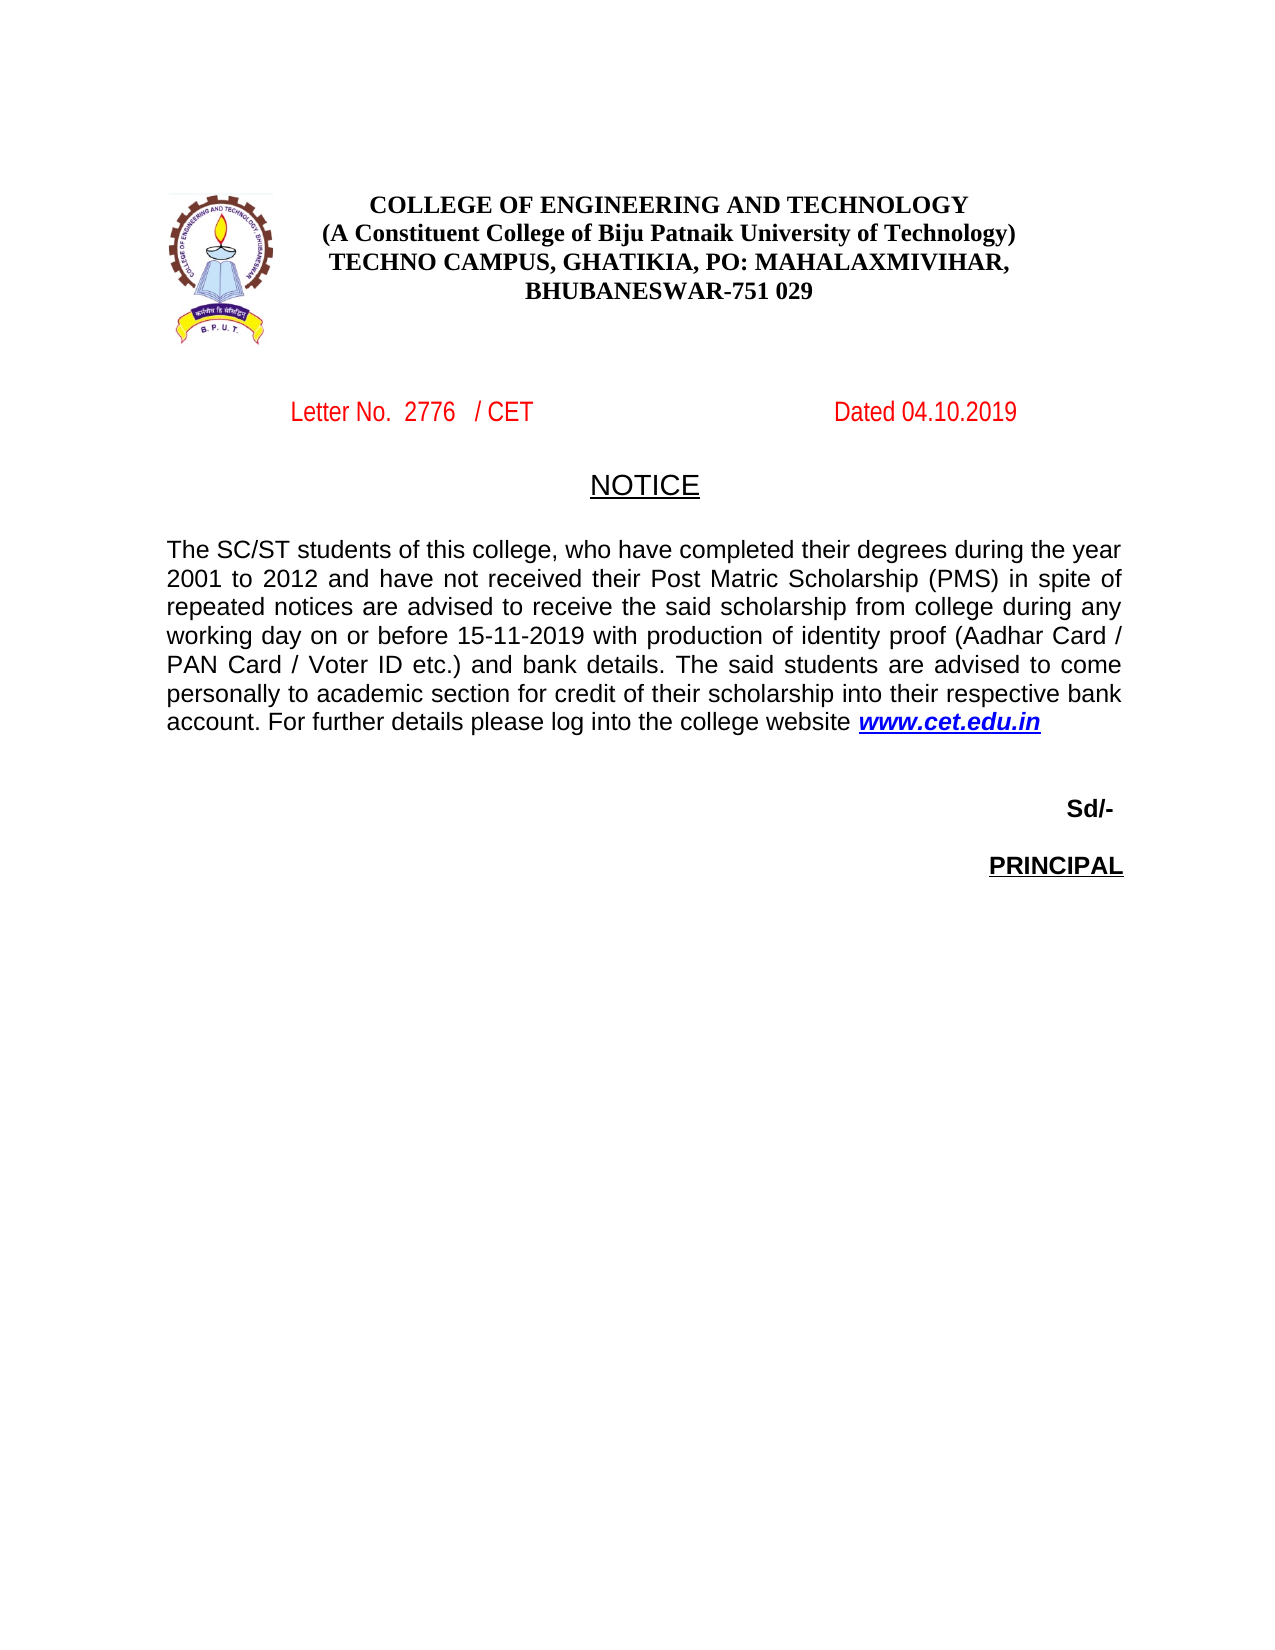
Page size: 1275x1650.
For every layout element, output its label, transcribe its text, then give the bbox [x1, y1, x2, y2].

text NOTICE [166, 468, 1123, 501]
picture [168, 193, 273, 348]
table_header Letter No. 2776 / CET Dated 04.10.2019 [279, 334, 1059, 427]
text Sd/- [166, 794, 1123, 822]
table_header COLLEGE OF ENGINEERING AND TECHNOLOGY (A Constituent College of Biju Patnaik University of Technology) TECHNO CAMPUS, GHATIKIA, PO: MAHALAXMIVIHAR, BHUBANESWAR-751 029 [279, 190, 1059, 305]
text PRINCIPAL [166, 851, 1123, 880]
text The SC/ST students of this college, who have completed their degrees during the year 2001 to 2012 and have not received their Post Matric Scholarship (PMS) in spite of repeated notices are advised to receive the said scholarship from college during any working day on or before 15-11-2019 with production of identity proof (Aadhar Card / PAN Card / Voter ID etc.) and bank details. The said students are advised to come personally to academic section for credit of their scholarship into their respective bank account. For further details please log into the college website www.cet.edu.in [166, 535, 1123, 736]
